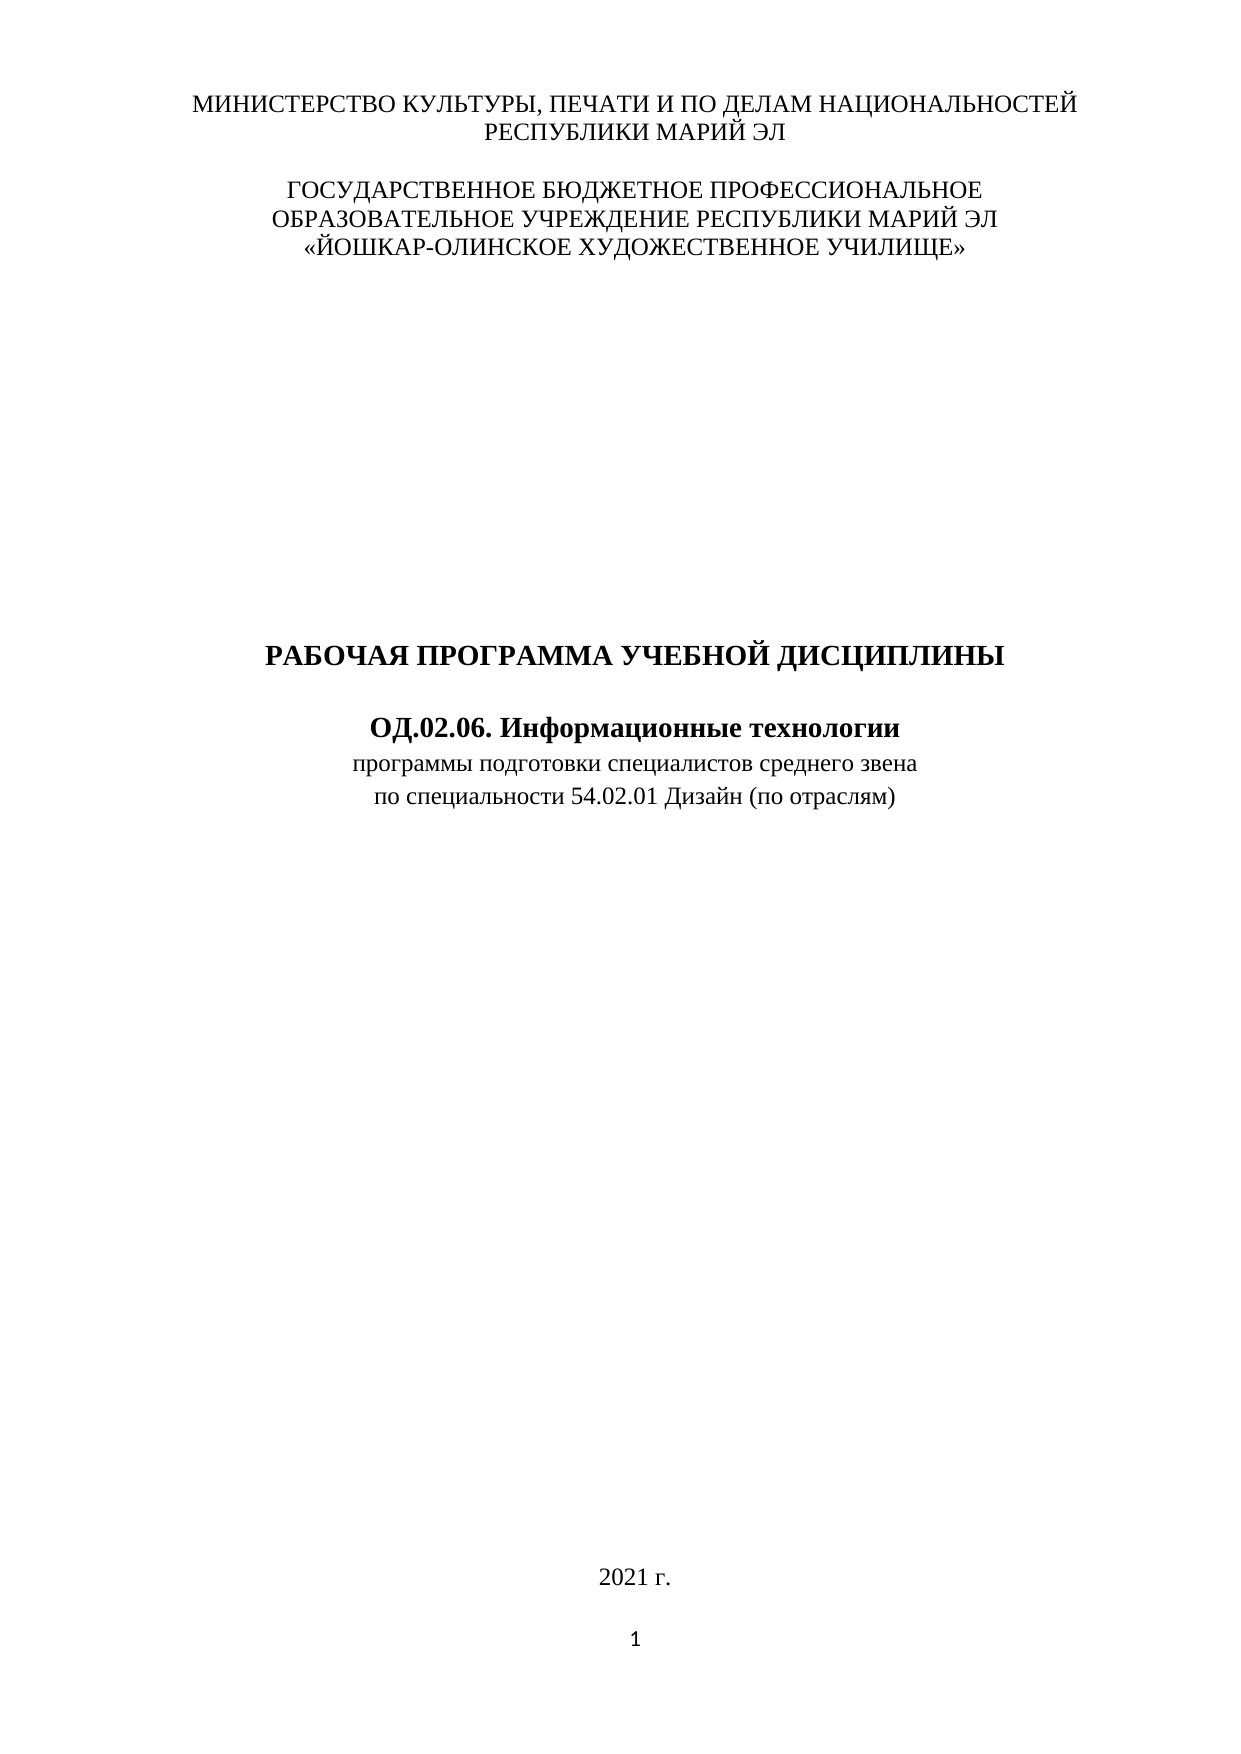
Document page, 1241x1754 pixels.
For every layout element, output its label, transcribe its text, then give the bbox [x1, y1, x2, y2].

subtitle МИНИСТЕРСТВО КУЛЬТУРЫ, ПЕЧАТИ И ПО ДЕЛАМ НАЦИОНАЛЬНОСТЕЙ [118, 89, 1152, 117]
text ОД.02.06. Информационные технологии [118, 710, 1152, 743]
text программы подготовки специалистов среднего звена [118, 748, 1152, 777]
text по специальности 54.02.01 Дизайн (по отраслям) [118, 781, 1152, 810]
subtitle ГОСУДАРСТВЕННОЕ БЮДЖЕТНОЕ ПРОФЕССИОНАЛЬНОЕ [118, 175, 1152, 204]
text РАБОЧАЯ ПРОГРАММА УЧЕБНОЙ ДИСЦИПЛИНЫ [118, 638, 1152, 672]
subtitle «ЙОШКАР-ОЛИНСКОЕ ХУДОЖЕСТВЕННОЕ УЧИЛИЩЕ» [118, 232, 1152, 261]
text 2021 г. [118, 1562, 1152, 1591]
subtitle ОБРАЗОВАТЕЛЬНОЕ УЧРЕЖДЕНИЕ РЕСПУБЛИКИ МАРИЙ ЭЛ [118, 204, 1152, 232]
subtitle РЕСПУБЛИКИ МАРИЙ ЭЛ [118, 117, 1152, 146]
